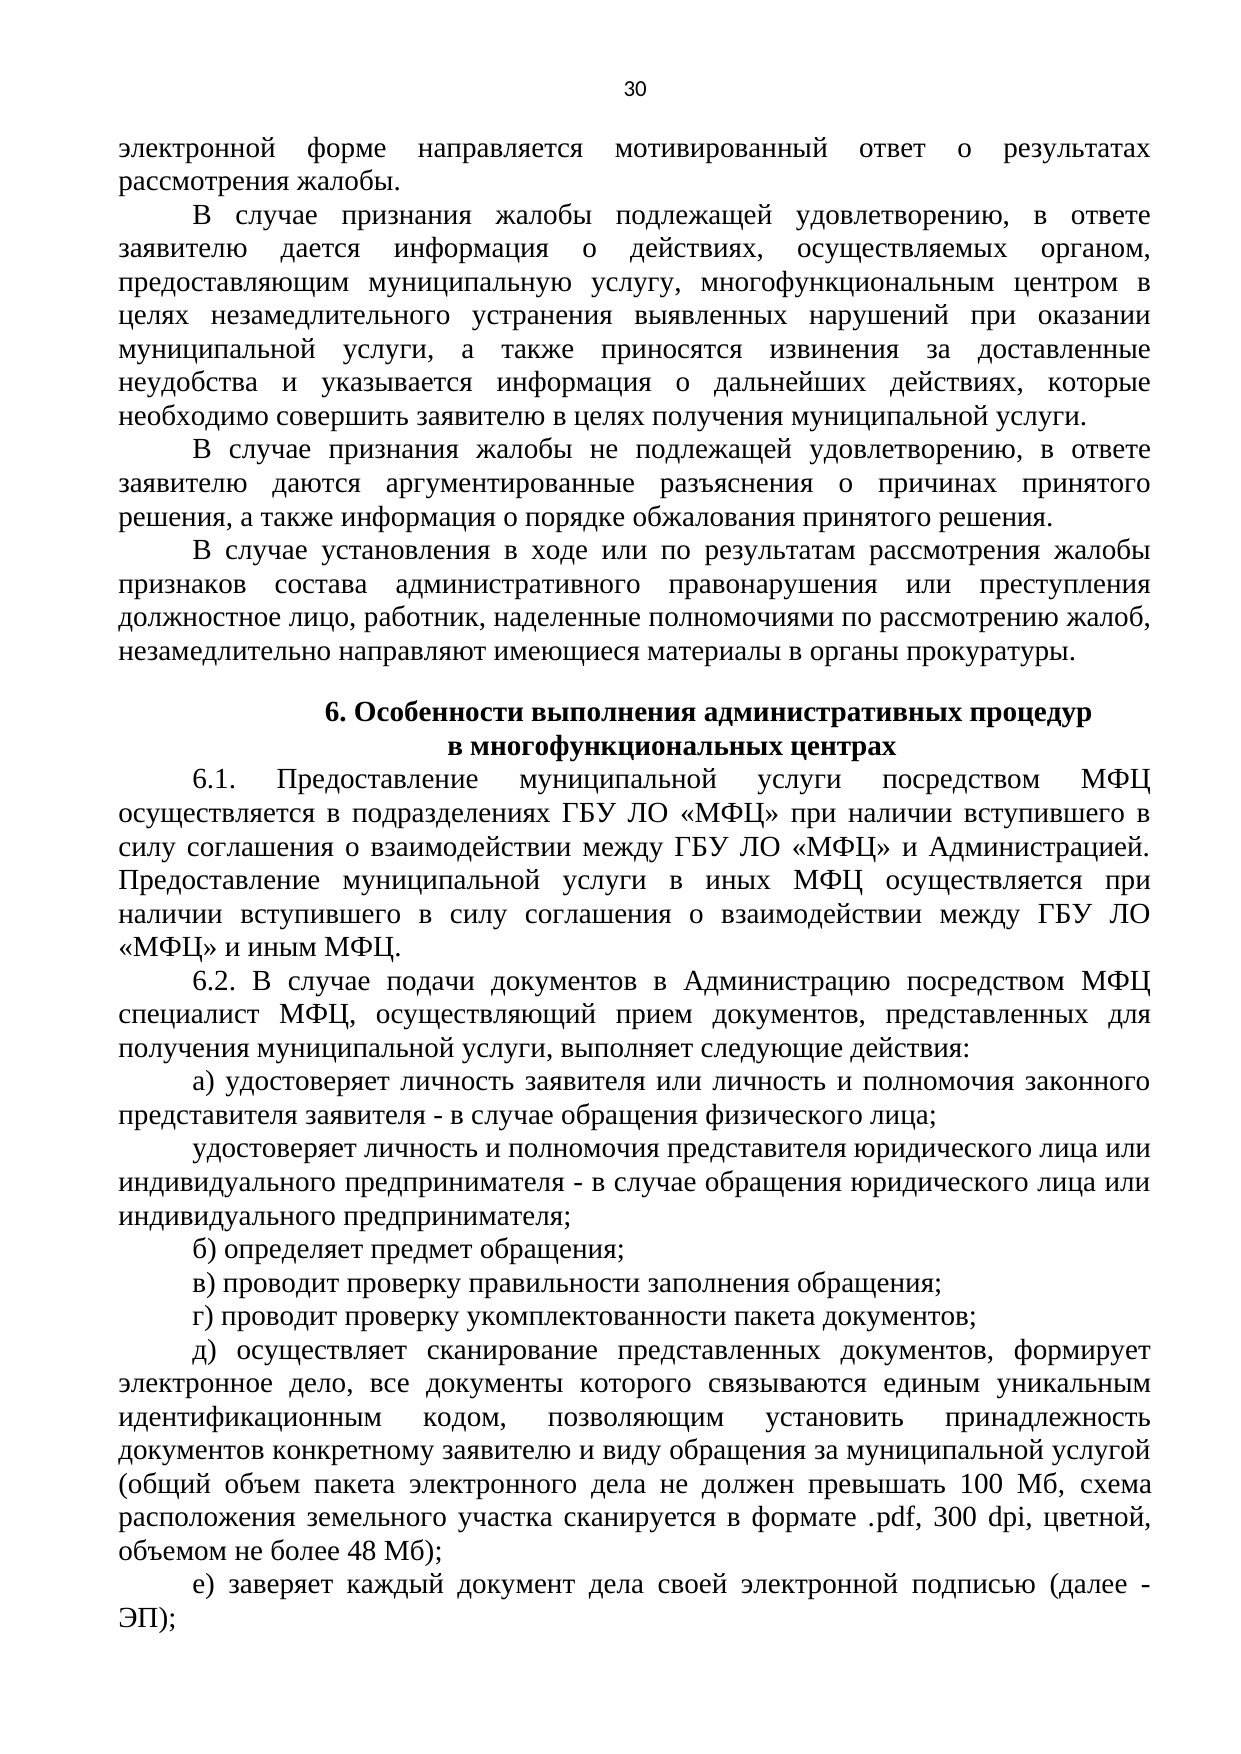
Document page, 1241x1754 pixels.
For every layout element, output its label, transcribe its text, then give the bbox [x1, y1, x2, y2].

text В случае установления в ходе или по результатам рассмотрения жалобы признаков состава административного правонарушения или преступления должностное лицо, работник, наделенные полномочиями по рассмотрению жалоб, незамедлительно направляют имеющиеся материалы в органы прокуратуры. [118, 532, 1152, 666]
text В случае признания жалобы не подлежащей удовлетворению, в ответе заявителю даются аргументированные разъяснения о причинах принятого решения, а также информация о порядке обжалования принятого решения. [118, 432, 1152, 532]
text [118, 130, 1152, 197]
text д) осуществляет сканирование представленных документов, формирует электронное дело, все документы которого связываются единым уникальным идентификационным кодом, позволяющим установить принадлежность документов конкретному заявителю и виду обращения за муниципальной услугой (общий объем пакета электронного дела не должен превышать 100 Мб, схема расположения земельного участка сканируется в формате .pdf, 300 dpi, цветной, объемом не более 48 Мб); [118, 1332, 1152, 1567]
text а) удостоверяет личность заявителя или личность и полномочия законного представителя заявителя - в случае обращения физического лица; [118, 1063, 1152, 1131]
text в) проводит проверку правильности заполнения обращения; [118, 1265, 1152, 1298]
text 6.2. В случае подачи документов в Администрацию посредством МФЦ специалист МФЦ, осуществляющий прием документов, представленных для получения муниципальной услуги, выполняет следующие действия: [118, 963, 1152, 1063]
text 6. Особенности выполнения административных процедур [118, 694, 1152, 728]
text 6.1. Предоставление муниципальной услуги посредством МФЦ осуществляется в подразделениях ГБУ ЛО «МФЦ» при наличии вступившего в силу соглашения о взаимодействии между ГБУ ЛО «МФЦ» и Администрацией. Предоставление муниципальной услуги в иных МФЦ осуществляется при наличии вступившего в силу соглашения о взаимодействии между ГБУ ЛО «МФЦ» и иным МФЦ. [118, 762, 1152, 963]
text в многофункциональных центрах [118, 728, 1152, 762]
text г) проводит проверку укомплектованности пакета документов; [118, 1298, 1152, 1332]
text В случае признания жалобы подлежащей удовлетворению, в ответе заявителю дается информация о действиях, осуществляемых органом, предоставляющим муниципальную услугу, многофункциональным центром в целях незамедлительного устранения выявленных нарушений при оказании муниципальной услуги, а также приносятся извинения за доставленные неудобства и указывается информация о дальнейших действиях, которые необходимо совершить заявителю в целях получения муниципальной услуги. [118, 197, 1152, 432]
text е) заверяет каждый документ дела своей электронной подписью (далее - ЭП); [118, 1567, 1152, 1634]
text удостоверяет личность и полномочия представителя юридического лица или индивидуального предпринимателя - в случае обращения юридического лица или индивидуального предпринимателя; [118, 1131, 1152, 1231]
text б) определяет предмет обращения; [118, 1231, 1152, 1265]
